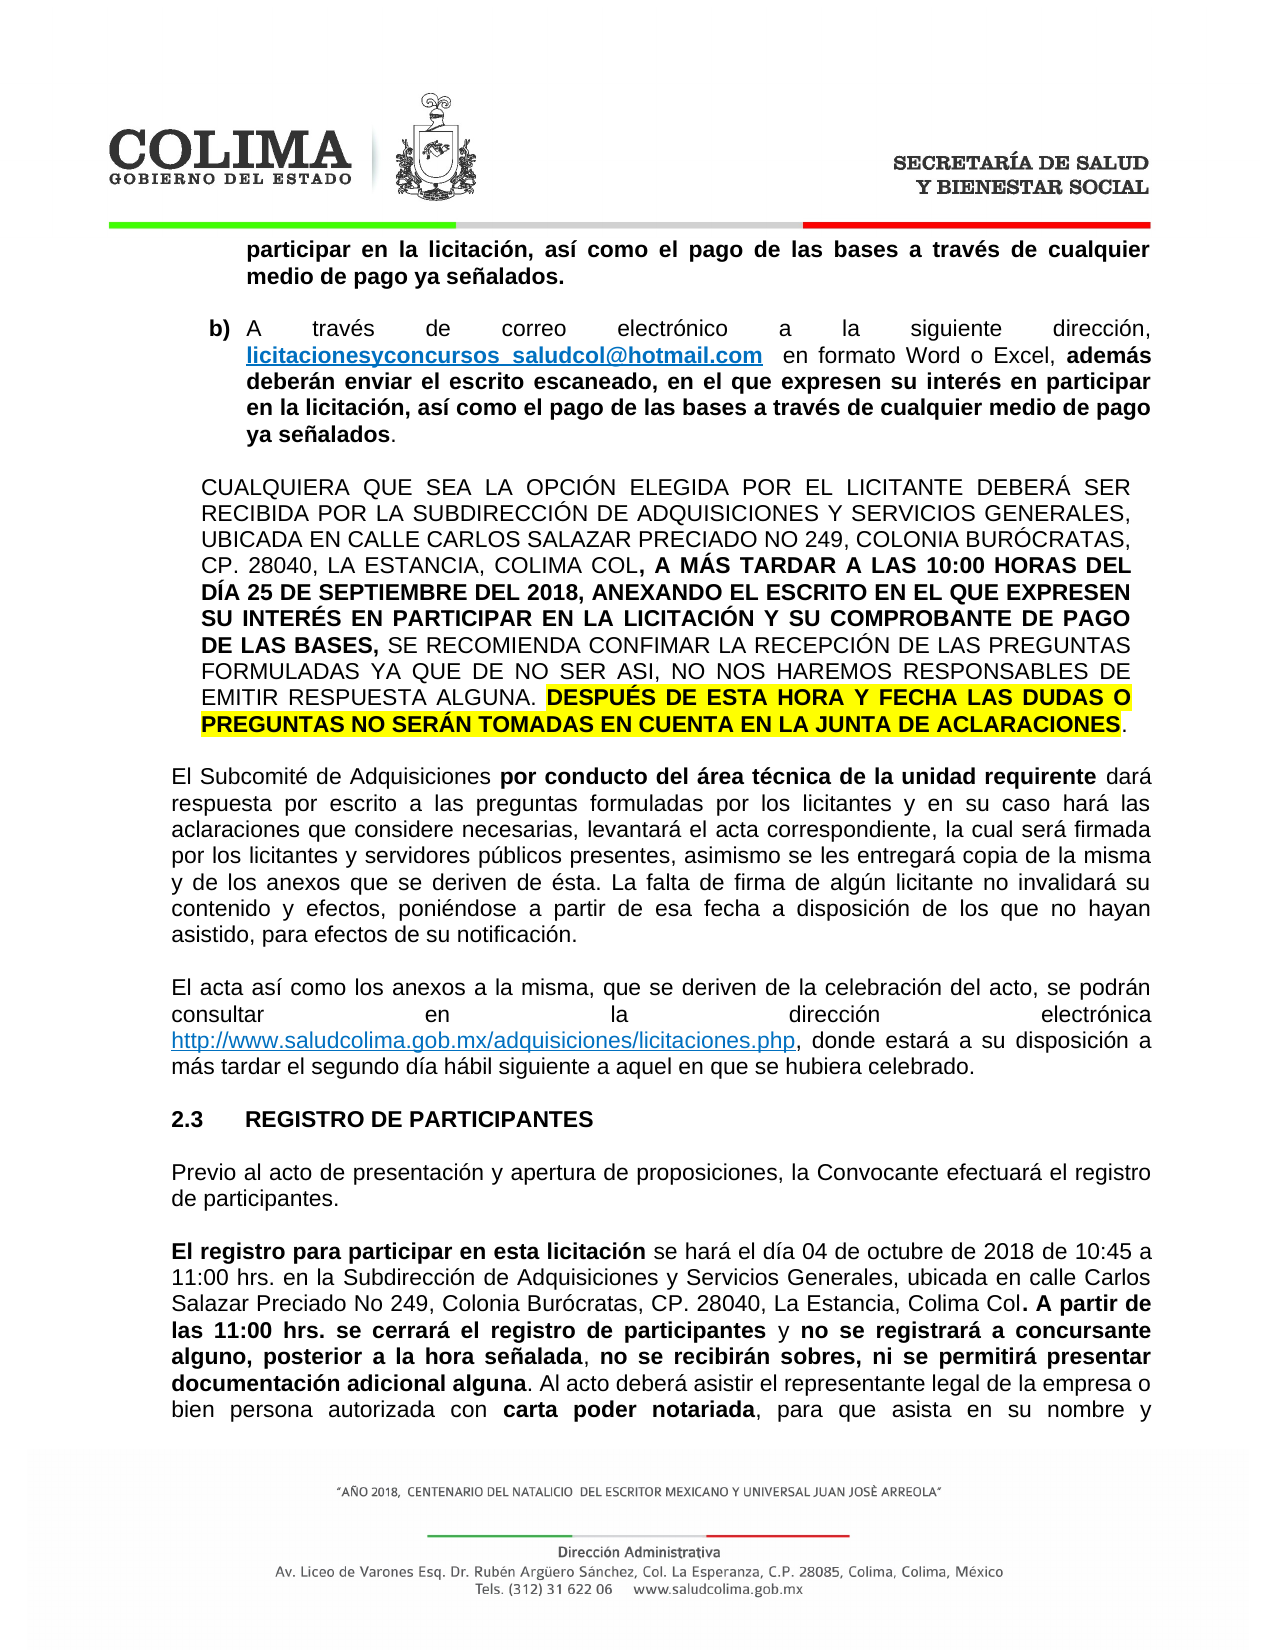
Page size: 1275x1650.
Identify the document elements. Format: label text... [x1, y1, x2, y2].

list A través de correo electrónico a la siguiente dirección, licitacionesyconcursos_saludcol@hotmail.com en formato Word o Excel, además deberán enviar el escrito escaneado, en el que expresen su interés en participar en la licitación, así como el pago de las bases a través de cualquier medio de pago ya señalados. [209, 315, 1152, 447]
text El acta así como los anexos a la misma, que se deriven de la celebración del acto, se podrán consultar en la dirección electrónica http://www.saludcolima.gob.mx/adquisiciones/licitaciones.php, donde estará a su disposición a más tardar el segundo día hábil siguiente a aquel en que se hubiera celebrado. [171, 974, 1152, 1079]
text CUALQUIERA QUE SEA LA OPCIÓN ELEGIDA POR EL LICITANTE DEBERÁ SER RECIBIDA POR LA SUBDIRECCIÓN DE ADQUISICIONES Y SERVICIOS GENERALES, UBICADA EN CALLE CARLOS SALAZAR PRECIADO NO 249, COLONIA BURÓCRATAS, CP. 28040, LA ESTANCIA, COLIMA COL, A MÁS TARDAR A LAS 10:00 HORAS DEL DÍA 25 DE SEPTIEMBRE DEL 2018, ANEXANDO EL ESCRITO EN EL QUE EXPRESEN SU INTERÉS EN PARTICIPAR EN LA LICITACIÓN Y SU COMPROBANTE DE PAGO DE LAS BASES, SE RECOMIENDA CONFIMAR LA RECEPCIÓN DE LAS PREGUNTAS FORMULADAS YA QUE DE NO SER ASI, NO NOS HAREMOS RESPONSABLES DE EMITIR RESPUESTA ALGUNA. DESPUÉS DE ESTA HORA Y FECHA LAS DUDAS O PREGUNTAS NO SERÁN TOMADAS EN CUENTA EN LA JUNTA DE ACLARACIONES. [201, 473, 1132, 711]
text Previo al acto de presentación y apertura de proposiciones, la Convocante efectuará el registro de participantes. [171, 1159, 1152, 1211]
list REGISTRO DE PARTICIPANTES [171, 1106, 1132, 1132]
picture [27, 1449, 1249, 1650]
picture [0, 7, 1261, 238]
text El Subcomité de Adquisiciones por conducto del área técnica de la unidad requirente dará respuesta por escrito a las preguntas formuladas por los licitantes y en su caso hará las aclaraciones que considere necesarias, levantará el acta correspondiente, la cual será firmada por los licitantes y servidores públicos presentes, asimismo se les entregará copia de la misma y de los anexos que se deriven de ésta. La falta de firma de algún licitante no invalidará su contenido y efectos, poniéndose a partir de esa fecha a disposición de los que no hayan asistido, para efectos de su notificación. [171, 763, 1152, 948]
